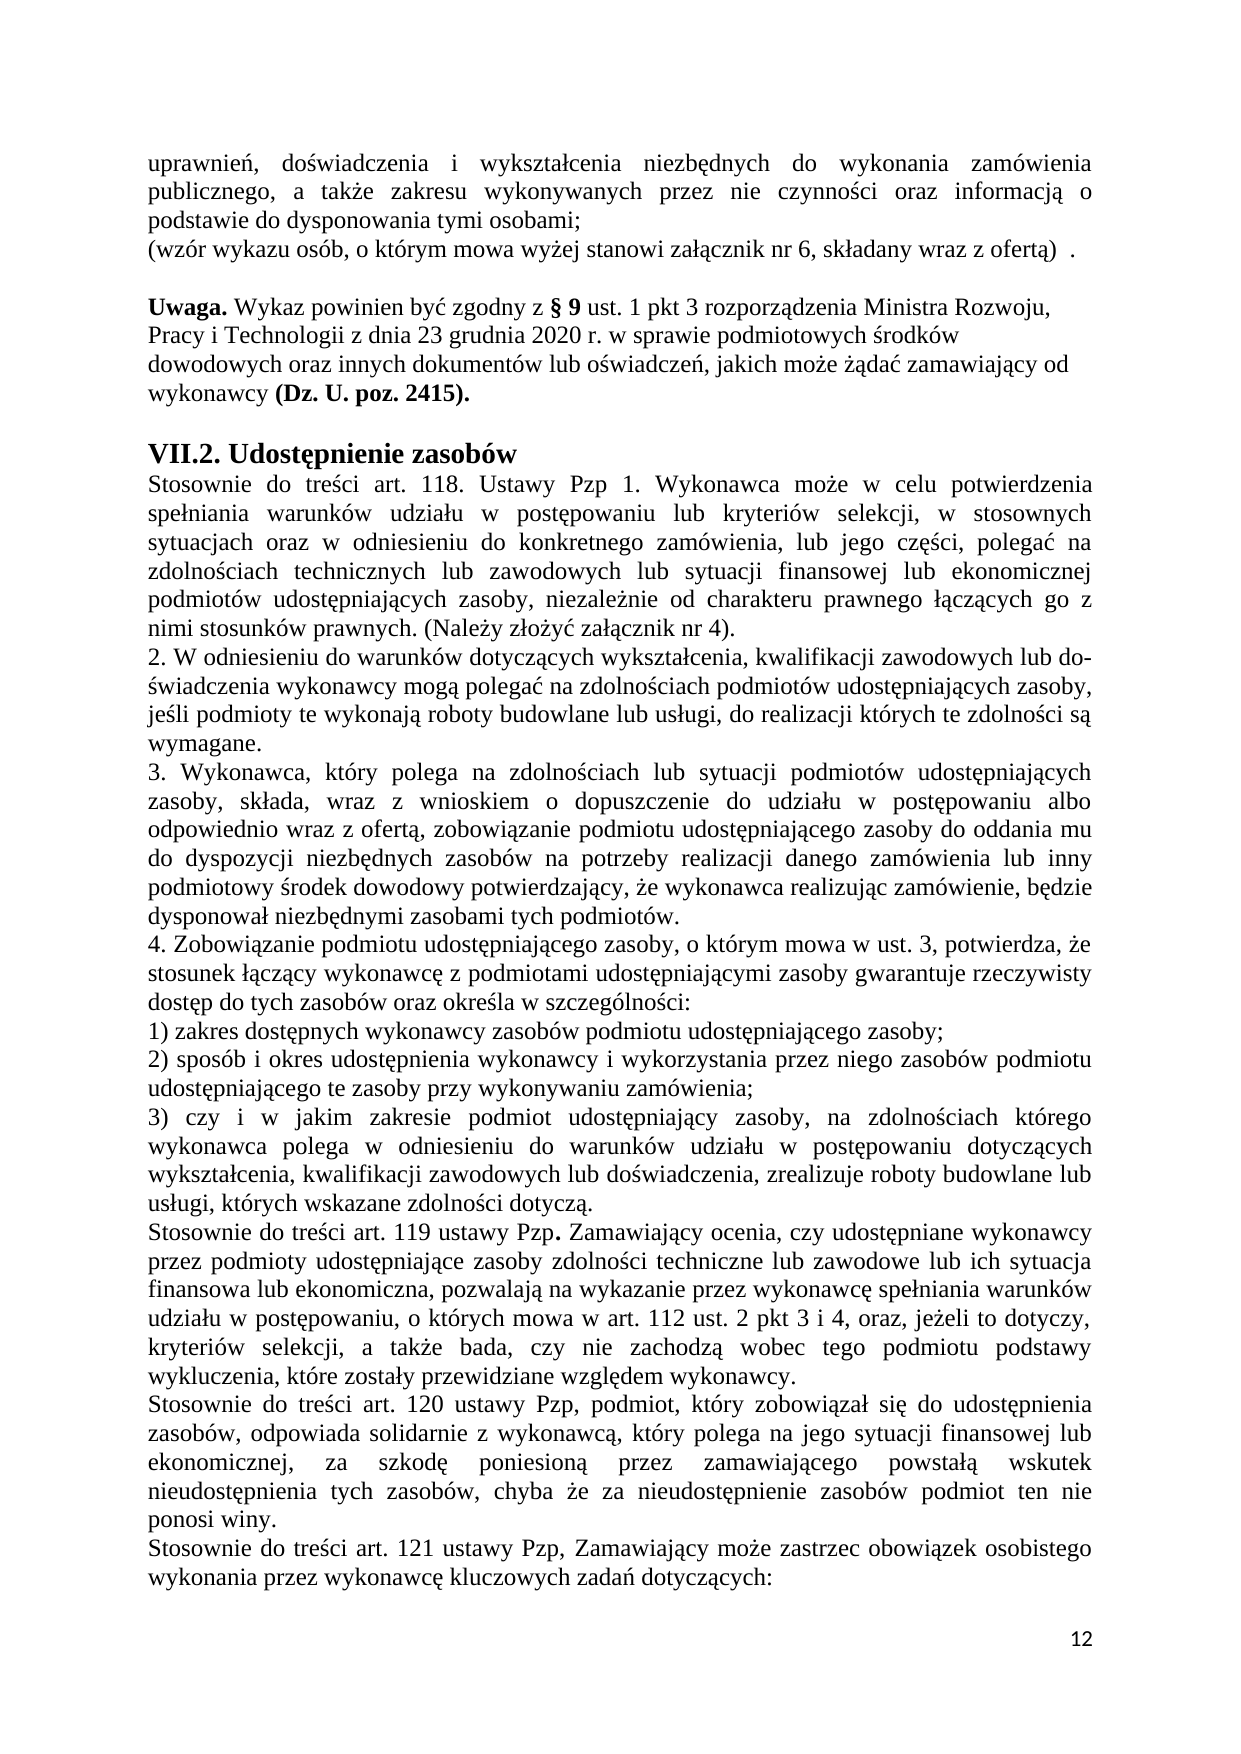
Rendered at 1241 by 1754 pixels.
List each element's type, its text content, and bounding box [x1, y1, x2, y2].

text Uwaga. Wykaz powinien być zgodny z § 9 ust. 1 pkt 3 rozporządzenia Ministra Rozwoju, Pracy i Technologii z dnia 23 grudnia 2020 r. w sprawie podmiotowych środków dowodowych oraz innych dokumentów lub oświadczeń, jakich może żądać zamawiający od wykonawcy (Dz. U. poz. 2415). [148, 292, 1093, 407]
text Stosownie do treści art. 118. Ustawy Pzp 1. Wykonawca może w celu potwierdzenia spełniania warunków udziału w postępowaniu lub kryteriów selekcji, w stosownych sytuacjach oraz w odniesieniu do konkretnego zamówienia, lub jego części, polegać na zdolnościach technicznych lub zawodowych lub sytuacji finansowej lub ekonomicznej podmiotów udostępniających zasoby, niezależnie od charakteru prawnego łączących go z nimi stosunków prawnych. (Należy złożyć załącznik nr 4). [148, 469, 1093, 642]
text 3) czy i w jakim zakresie podmiot udostępniający zasoby, na zdolnościach którego wykonawca polega w odniesieniu do warunków udziału w postępowaniu dotyczących wykształcenia, kwalifikacji zawodowych lub doświadczenia, zrealizuje roboty budowlane lub usługi, których wskazane zdolności dotyczą. [148, 1102, 1093, 1217]
text Stosownie do treści art. 121 ustawy Pzp, Zamawiający może zastrzec obowiązek osobistego wykonania przez wykonawcę kluczowych zadań dotyczących: [148, 1533, 1093, 1591]
text VII.2. Udostępnienie zasobów [148, 436, 1093, 469]
text Stosownie do treści art. 120 ustawy Pzp, podmiot, który zobowiązał się do udostępnienia zasobów, odpowiada solidarnie z wykonawcą, który polega na jego sytuacji finansowej lub ekonomicznej, za szkodę poniesioną przez zamawiającego powstałą wskutek nieudostępnienia tych zasobów, chyba że za nieudostępnienie zasobów podmiot ten nie ponosi winy. [148, 1389, 1093, 1533]
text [148, 148, 1093, 234]
text (wzór wykazu osób, o którym mowa wyżej stanowi załącznik nr 6, składany wraz z ofertą) . [148, 234, 1093, 263]
text Stosownie do treści art. 119 ustawy Pzp. Zamawiający ocenia, czy udostępniane wykonawcy przez podmioty udostępniające zasoby zdolności techniczne lub zawodowe lub ich sytuacja finansowa lub ekonomiczna, pozwalają na wykazanie przez wykonawcę spełniania warunków udziału w postępowaniu, o których mowa w art. 112 ust. 2 pkt 3 i 4, oraz, jeżeli to dotyczy, kryteriów selekcji, a także bada, czy nie zachodzą wobec tego podmiotu podstawy wykluczenia, które zostały przewidziane względem wykonawcy. [148, 1217, 1093, 1389]
text 3. Wykonawca, który polega na zdolnościach lub sytuacji podmiotów udostępniających zasoby, składa, wraz z wnioskiem o dopuszczenie do udziału w postępowaniu albo odpowiednio wraz z ofertą, zobowiązanie podmiotu udostępniającego zasoby do oddania mu do dyspozycji niezbędnych zasobów na potrzeby realizacji danego zamówienia lub inny podmiotowy środek dowodowy potwierdzający, że wykonawca realizując zamówienie, będzie dysponował niezbędnymi zasobami tych podmiotów. [148, 757, 1093, 929]
text 2. W odniesieniu do warunków dotyczących wykształcenia, kwalifikacji zawodowych lub do-świadczenia wykonawcy mogą polegać na zdolnościach podmiotów udostępniających zasoby, jeśli podmioty te wykonają roboty budowlane lub usługi, do realizacji których te zdolności są wymagane. [148, 642, 1093, 757]
text 4. Zobowiązanie podmiotu udostępniającego zasoby, o którym mowa w ust. 3, potwierdza, że stosunek łączący wykonawcę z podmiotami udostępniającymi zasoby gwarantuje rzeczywisty dostęp do tych zasobów oraz określa w szczególności: [148, 929, 1093, 1016]
text 1) zakres dostępnych wykonawcy zasobów podmiotu udostępniającego zasoby; [148, 1016, 1093, 1044]
text 2) sposób i okres udostępnienia wykonawcy i wykorzystania przez niego zasobów podmiotu udostępniającego te zasoby przy wykonywaniu zamówienia; [148, 1044, 1093, 1102]
